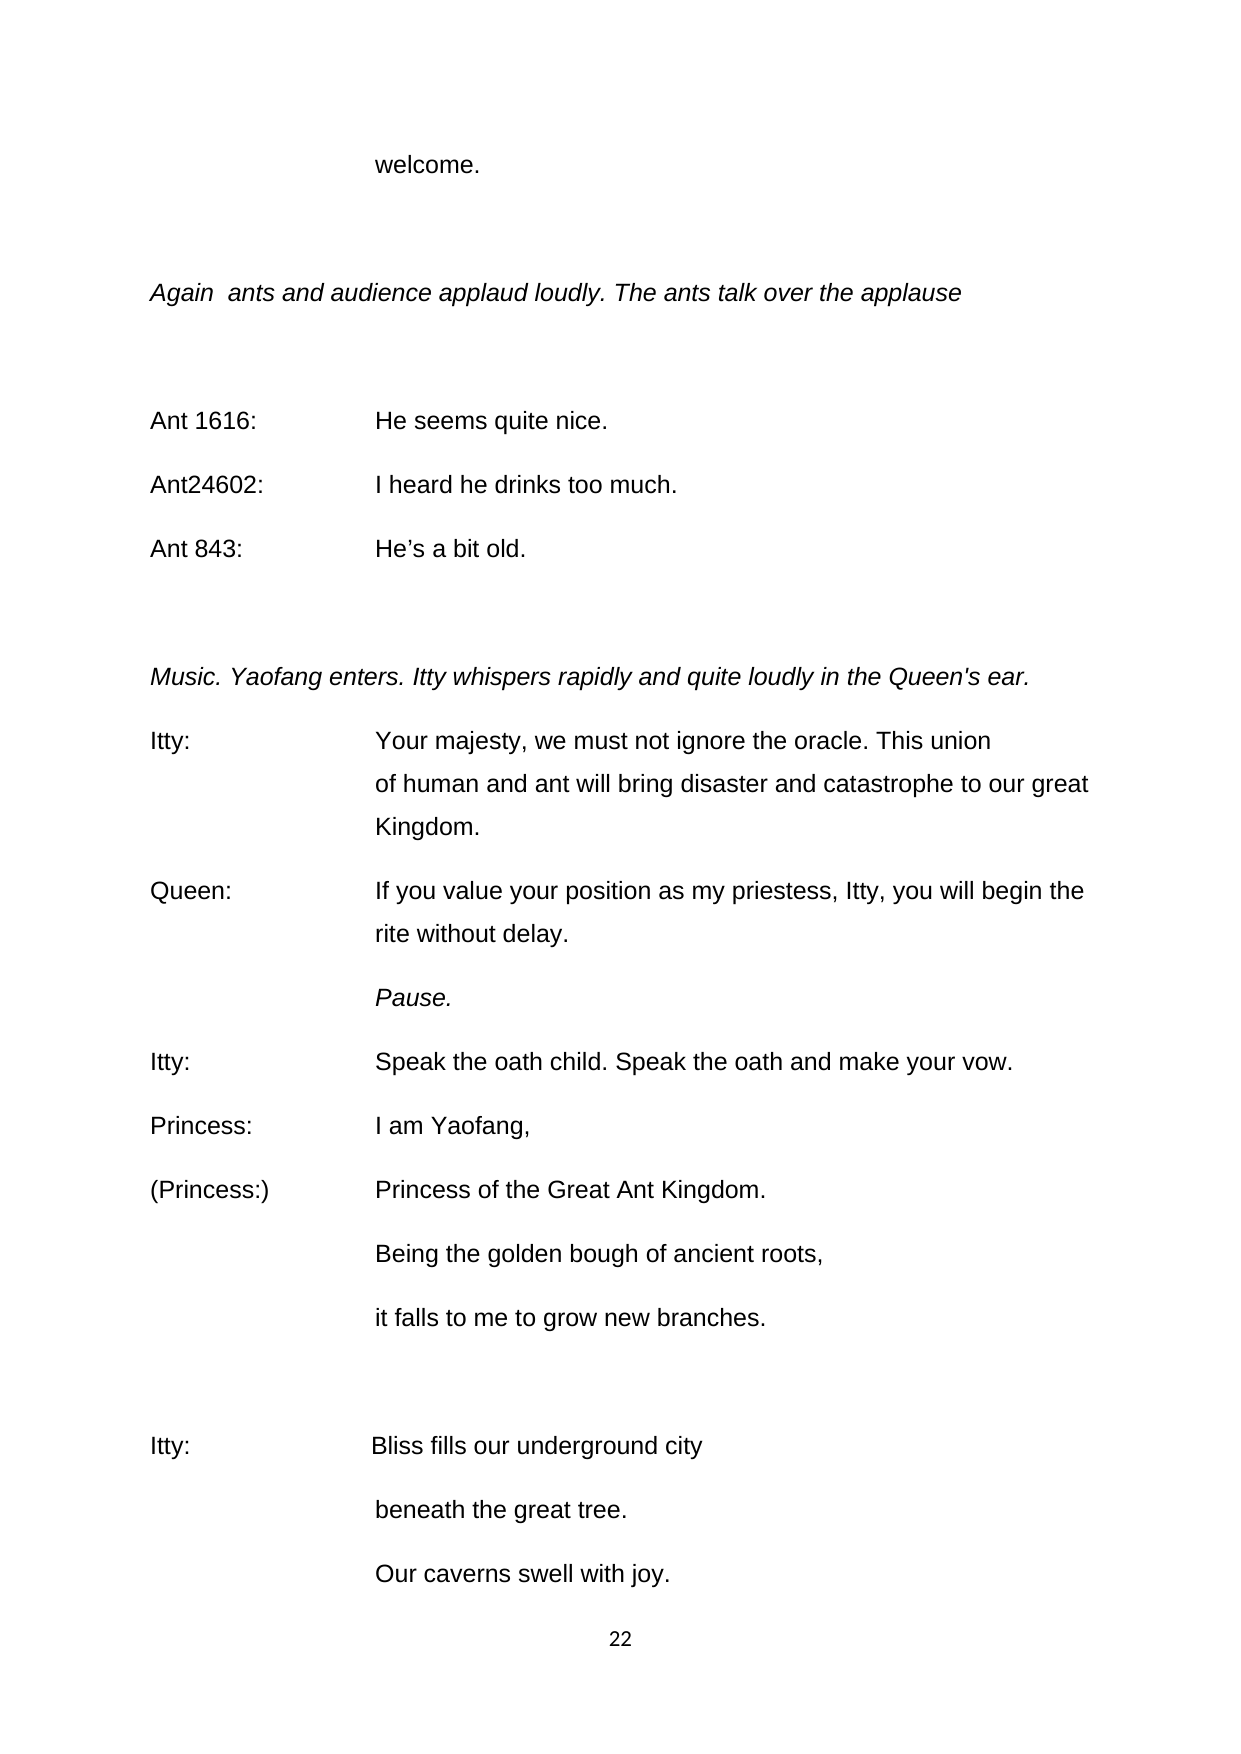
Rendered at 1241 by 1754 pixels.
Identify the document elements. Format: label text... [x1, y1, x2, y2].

text Ant24602: I heard he drinks too much. [150, 470, 1090, 498]
text Our caverns swell with joy. [150, 1558, 1090, 1587]
text (Princess:) Princess of the Great Ant Kingdom. [150, 1175, 1090, 1203]
text Being the golden bough of ancient roots, [150, 1239, 1090, 1267]
text Itty: Speak the oath child. Speak the oath and make your vow. [150, 1047, 1090, 1076]
text Music. Yaofang enters. Itty whispers rapidly and quite loudly in the Queen's ear. [150, 662, 1090, 690]
text Pause. [150, 983, 1090, 1012]
text welcome. [150, 150, 1090, 179]
text Queen: If you value your position as my priestess, Itty, you will begin the rite without delay. [150, 876, 1090, 948]
text Princess: I am Yaofang, [150, 1111, 1090, 1139]
text Itty: Bliss fills our underground city [150, 1431, 1090, 1459]
text Again ants and audience applaud loudly. The ants talk over the applause [150, 278, 1090, 307]
text Itty: Your majesty, we must not ignore the oracle. This union of human and ant will bring disaster and catastrophe to our great Kingdom. [150, 726, 1090, 841]
text Ant 843: He’s a bit old. [150, 534, 1090, 562]
text Ant 1616: He seems quite nice. [150, 406, 1090, 434]
text it falls to me to grow new branches. [150, 1303, 1090, 1331]
text beneath the great tree. [150, 1494, 1090, 1523]
